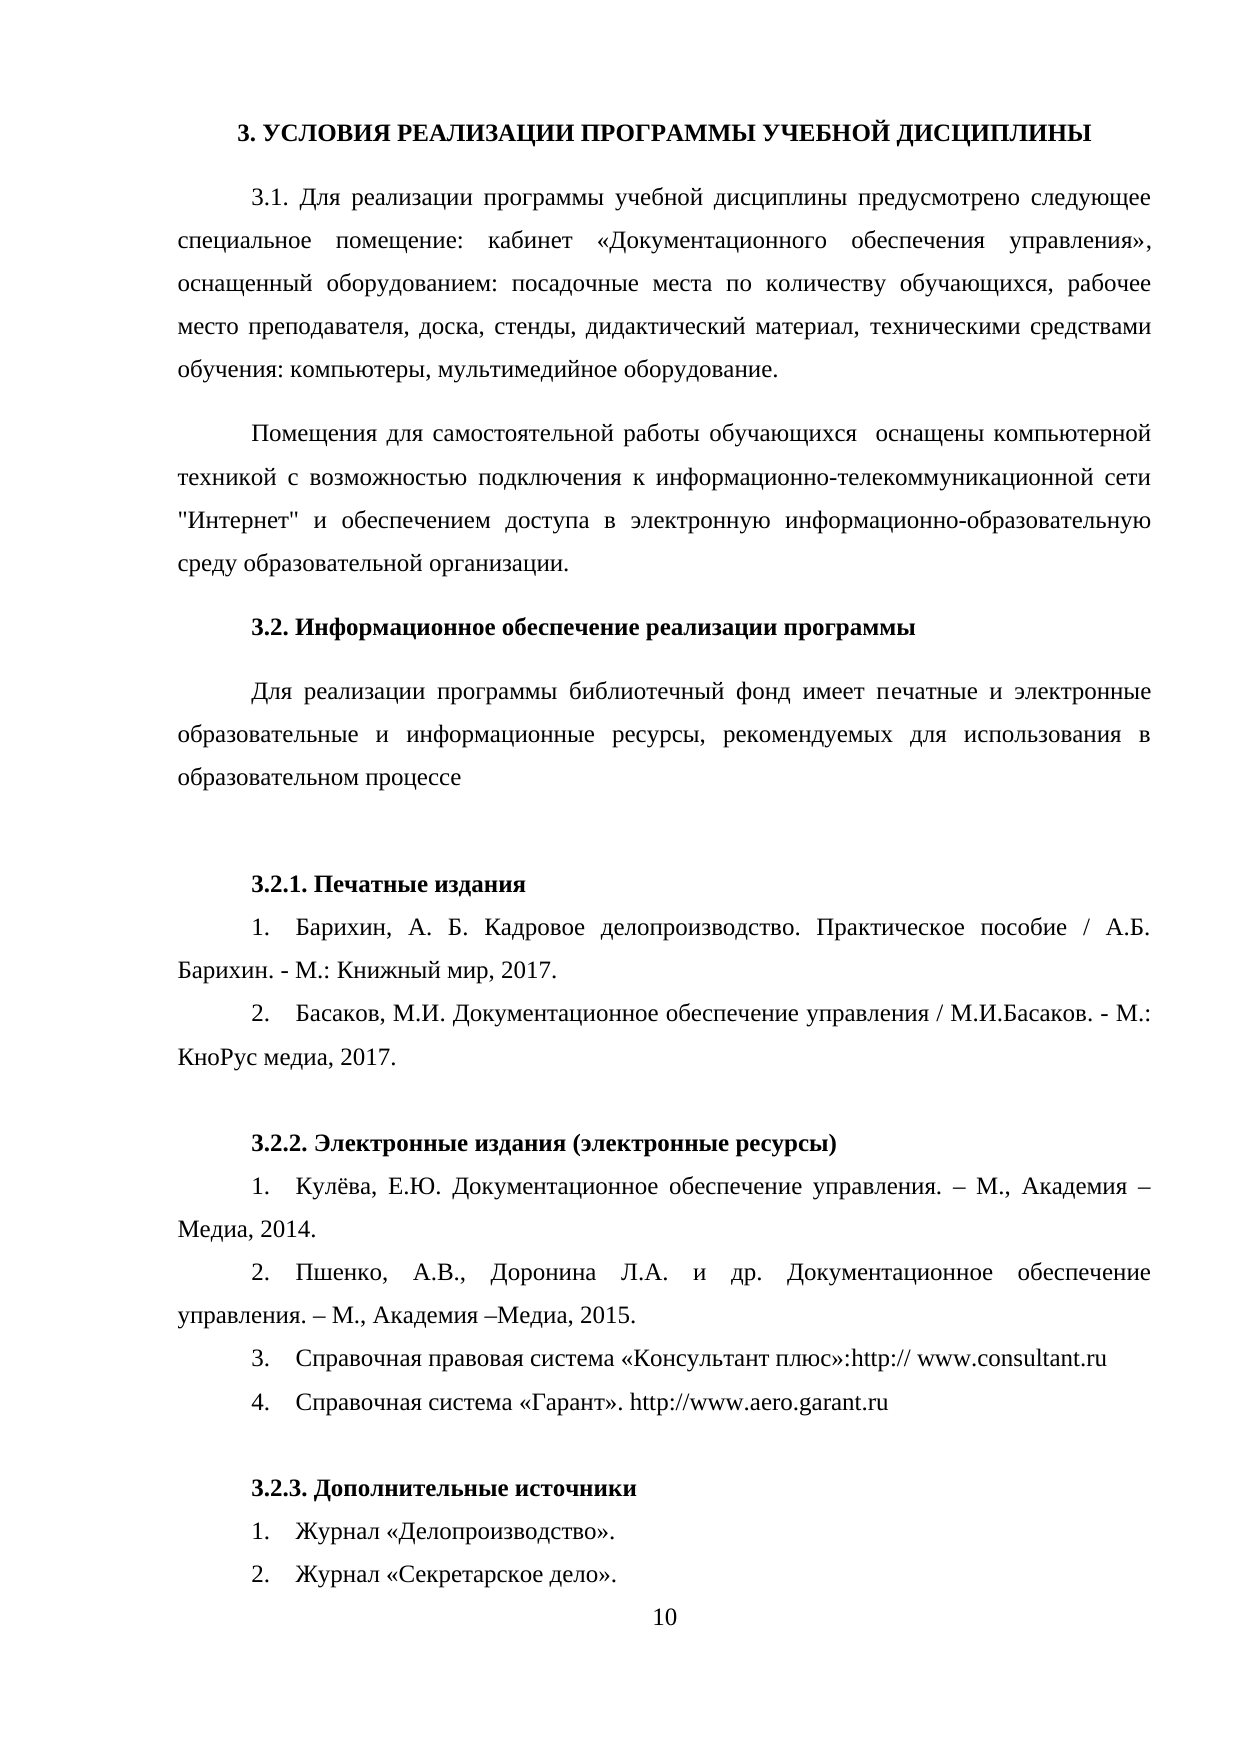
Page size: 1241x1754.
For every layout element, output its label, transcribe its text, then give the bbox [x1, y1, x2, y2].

list Журнал «Секретарское дело». [177, 1559, 1152, 1588]
text 3.1. Для реализации программы учебной дисциплины предусмотрено следующее специальное помещение: кабинет «Документационного обеспечения управления», оснащенный оборудованием: посадочные места по количеству обучающихся, рабочее место преподавателя, доска, стенды, дидактический материал, техническими средствами обучения: компьютеры, мультимедийное оборудование. [177, 182, 1152, 383]
text 3. УСЛОВИЯ РЕАЛИЗАЦИИ ПРОГРАММЫ УЧЕБНОЙ ДИСЦИПЛИНЫ [177, 118, 1152, 147]
text 3.2.3. Дополнительные источники [215, 1473, 1152, 1502]
text Для реализации программы библиотечный фонд имеет печатные и электронные образовательные и информационные ресурсы, рекомендуемых для использования в образовательном процессе [177, 676, 1152, 791]
text Помещения для самостоятельной работы обучающихся оснащены компьютерной техникой с возможностью подключения к информационно-телекоммуникационной сети "Интернет" и обеспечением доступа в электронную информационно-образовательную среду образовательной организации. [177, 418, 1152, 577]
list Справочная правовая система «Консультант плюс»:http:// www.consultant.ru [177, 1343, 1152, 1372]
list Журнал «Делопроизводство». [177, 1516, 1152, 1545]
list Справочная система «Гарант». http://www.aero.garant.ru [177, 1387, 1152, 1415]
list Кулёва, Е.Ю. Документационное обеспечение управления. – М., Академия – Медиа, 2014. [177, 1171, 1152, 1243]
list Пшенко, А.В., Доронина Л.А. и др. Документационное обеспечение управления. – М., Академия –Медиа, 2015. [177, 1257, 1152, 1329]
text 3.2.2. Электронные издания (электронные ресурсы) [215, 1128, 1152, 1157]
text 3.2. Информационное обеспечение реализации программы [177, 612, 1152, 641]
list Басаков, М.И. Документационное обеспечение управления / М.И.Басаков. - М.: КноРус медиа, 2017. [177, 998, 1152, 1070]
text 3.2.1. Печатные издания [215, 869, 1152, 898]
list Барихин, А. Б. Кадровое делопроизводство. Практическое пособие / А.Б. Барихин. - М.: Книжный мир, 2017. [177, 912, 1152, 984]
